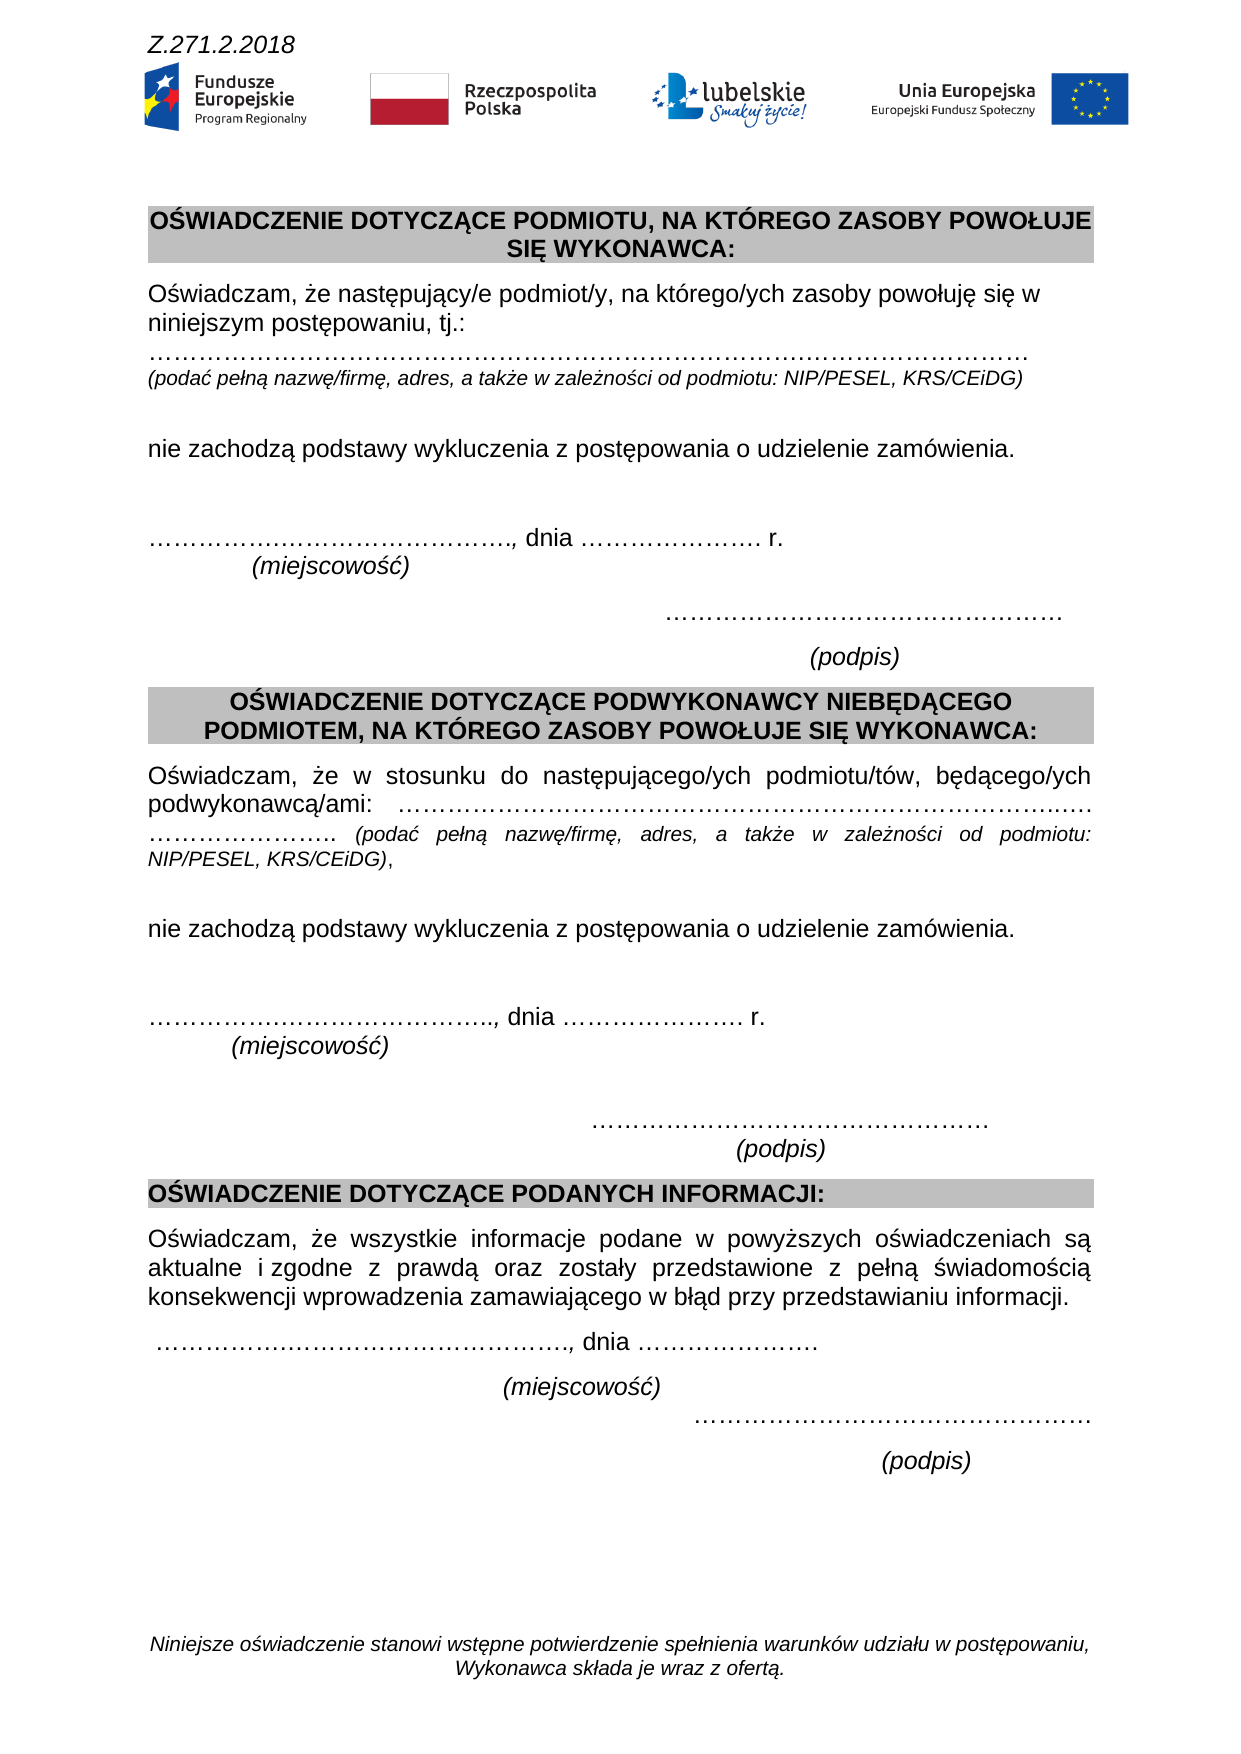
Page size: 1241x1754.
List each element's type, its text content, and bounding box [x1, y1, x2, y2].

text (miejscowość) [148, 1031, 1093, 1060]
text OŚWIADCZENIE DOTYCZĄCE PODWYKONAWCY NIEBĘDĄCEGO PODMIOTEM, NA KTÓREGO ZASOBY POWOŁUJE SIĘ WYKONAWCA: [148, 687, 1094, 744]
text Oświadczam, że wszystkie informacje podane w powyższych oświadczeniach są aktualne i zgodne z prawdą oraz zostały przedstawione z pełną świadomością konsekwencji wprowadzenia zamawiającego w błąd przy przedstawianiu informacji. [148, 1224, 1093, 1310]
text (miejscowość) ………………………………………… [148, 1372, 1093, 1429]
text nie zachodzą podstawy wykluczenia z postępowania o udzielenie zamówienia. [148, 434, 1093, 463]
text (podpis) [370, 642, 1094, 671]
text nie zachodzą podstawy wykluczenia z postępowania o udzielenie zamówienia. [148, 914, 1093, 943]
text ………………………………………… [148, 597, 1093, 625]
text …………….………………………., dnia …………………. r. [148, 522, 1093, 551]
text (podpis) [517, 1134, 1094, 1163]
picture [144, 62, 1129, 131]
text (miejscowość) [148, 551, 1093, 580]
text …………….……………………………., dnia …………………. [148, 1326, 1093, 1355]
text (podpis) [517, 1446, 1094, 1474]
text Oświadczam, że w stosunku do następującego/ych podmiotu/tów, będącego/ych podwykonawcą/ami: ……………………………………………………………………..….………………….. (podać pełną nazwę/firmę, adres, a także w zależności od podmiotu: NIP/PESEL, KRS/CEiDG), [148, 761, 1093, 871]
text OŚWIADCZENIE DOTYCZĄCE PODANYCH INFORMACJI: [148, 1179, 1094, 1208]
text …………….…………………….., dnia …………………. r. [148, 1002, 1093, 1031]
text (podać pełną nazwę/firmę, adres, a także w zależności od podmiotu: NIP/PESEL, KRS/CEiDG) [148, 366, 1093, 389]
text ………………………………………… [590, 1076, 1093, 1134]
text OŚWIADCZENIE DOTYCZĄCE PODMIOTU, NA KTÓREGO ZASOBY POWOŁUJE SIĘ WYKONAWCA: [148, 206, 1094, 263]
text Oświadczam, że następujący/e podmiot/y, na którego/ych zasoby powołuję się w niniejszym postępowaniu, tj.: …………………………………………………………………….……………………… [148, 279, 1093, 366]
